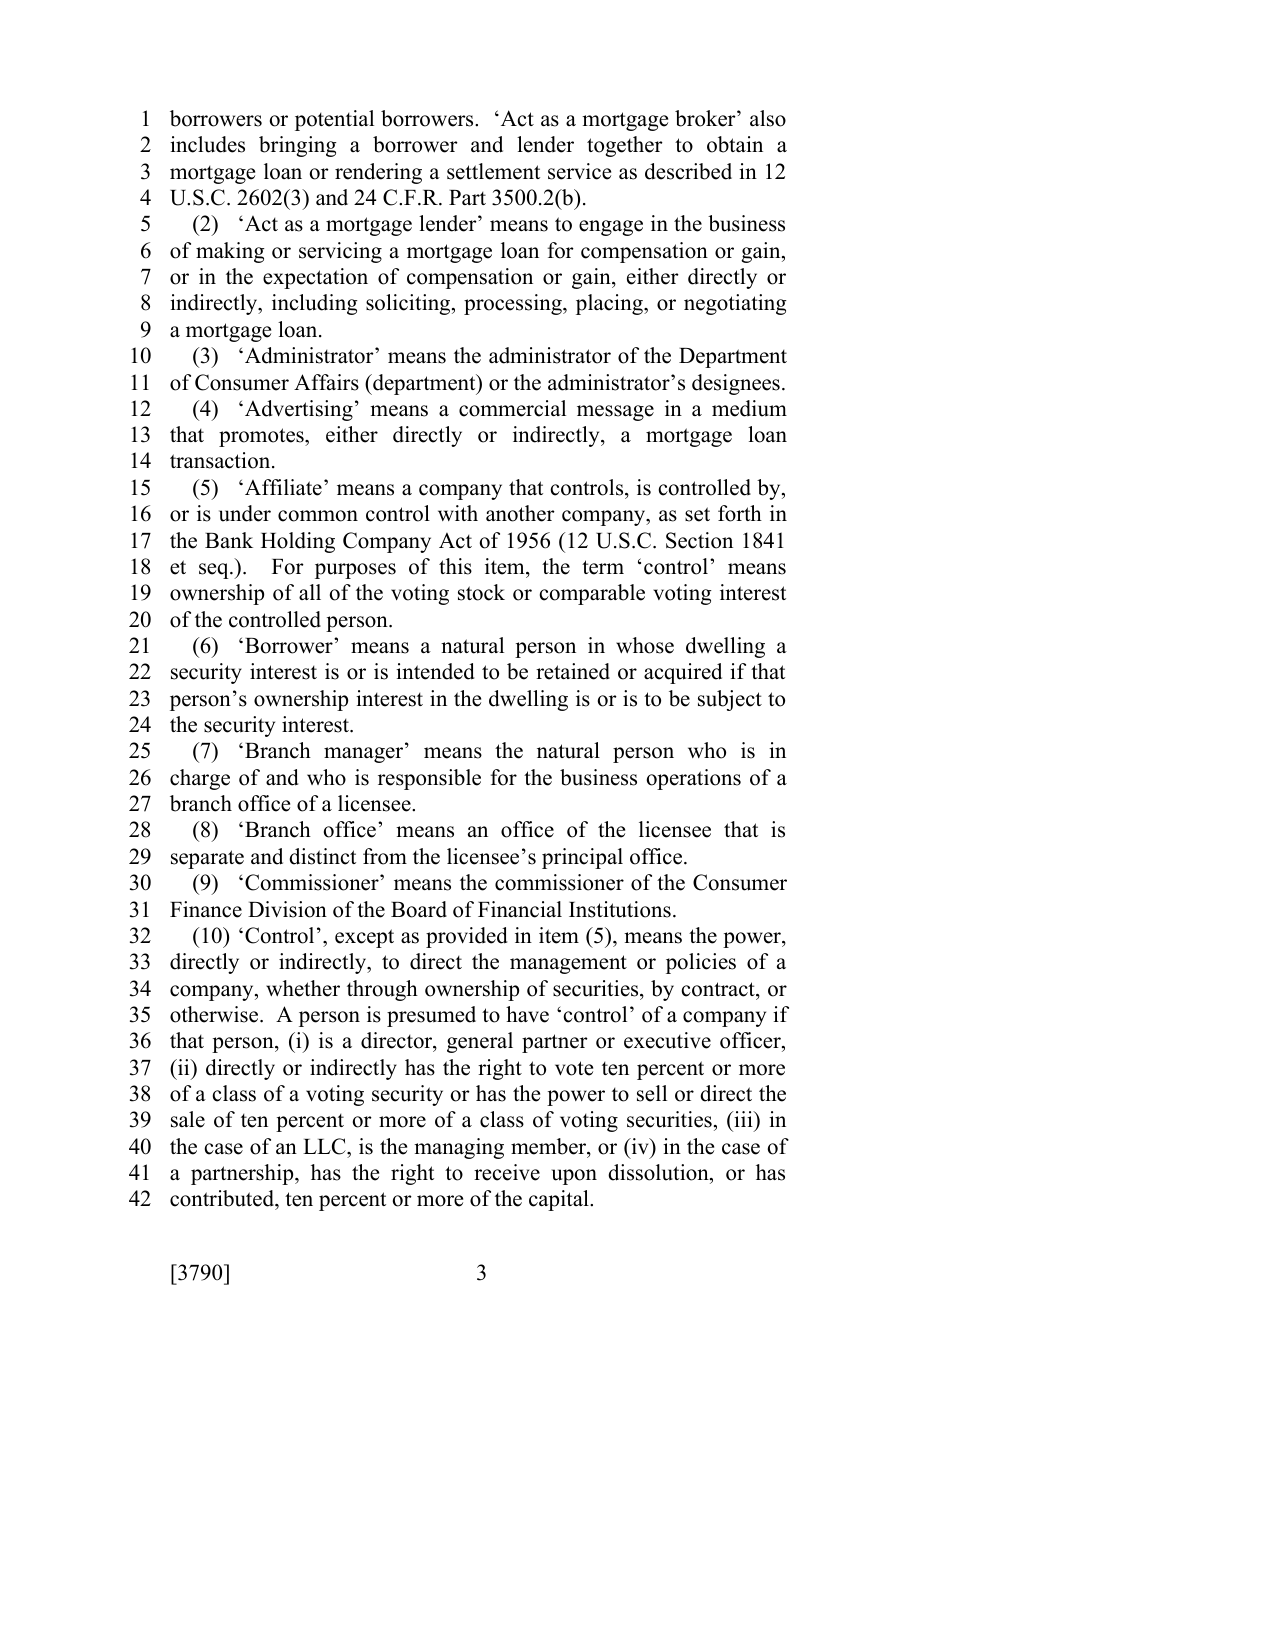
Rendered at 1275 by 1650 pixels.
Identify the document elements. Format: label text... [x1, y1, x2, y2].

text (6) ‘Borrower’ means a natural person in whose dwelling a security interest is or is intended to be retained or acquired if that person’s ownership interest in the dwelling is or is to be subject to the security interest. [169, 632, 787, 737]
text (7) ‘Branch manager’ means the natural person who is in charge of and who is responsible for the business operations of a branch office of a licensee. [169, 737, 787, 817]
text (10) ‘Control’, except as provided in item (5), means the power, directly or indirectly, to direct the management or policies of a company, whether through ownership of securities, by contract, or otherwise. A person is presumed to have ‘control’ of a company if that person, (i) is a director, general partner or executive officer, (ii) directly or indirectly has the right to vote ten percent or more of a class of a voting security or has the power to sell or direct the sale of ten percent or more of a class of voting securities, (iii) in the case of an LLC, is the managing member, or (iv) in the case of a partnership, has the right to receive upon dissolution, or has contributed, ten percent or more of the capital. [169, 922, 787, 1212]
text (2) ‘Act as a mortgage lender’ means to engage in the business of making or servicing a mortgage loan for compensation or gain, or in the expectation of compensation or gain, either directly or indirectly, including soliciting, processing, placing, or negotiating a mortgage loan. [169, 210, 787, 342]
text (4) ‘Advertising’ means a commercial message in a medium that promotes, either directly or indirectly, a mortgage loan transaction. [169, 395, 787, 474]
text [169, 105, 787, 210]
text (8) ‘Branch office’ means an office of the licensee that is separate and distinct from the licensee’s principal office. [169, 817, 787, 869]
text (3) ‘Administrator’ means the administrator of the Department of Consumer Affairs (department) or the administrator’s designees. [169, 342, 787, 395]
text (9) ‘Commissioner’ means the commissioner of the Consumer Finance Division of the Board of Financial Institutions. [169, 869, 787, 922]
text (5) ‘Affiliate’ means a company that controls, is controlled by, or is under common control with another company, as set forth in the Bank Holding Company Act of 1956 (12 U.S.C. Section 1841 et seq.). For purposes of this item, the term ‘control’ means ownership of all of the voting stock or comparable voting interest of the controlled person. [169, 474, 787, 632]
